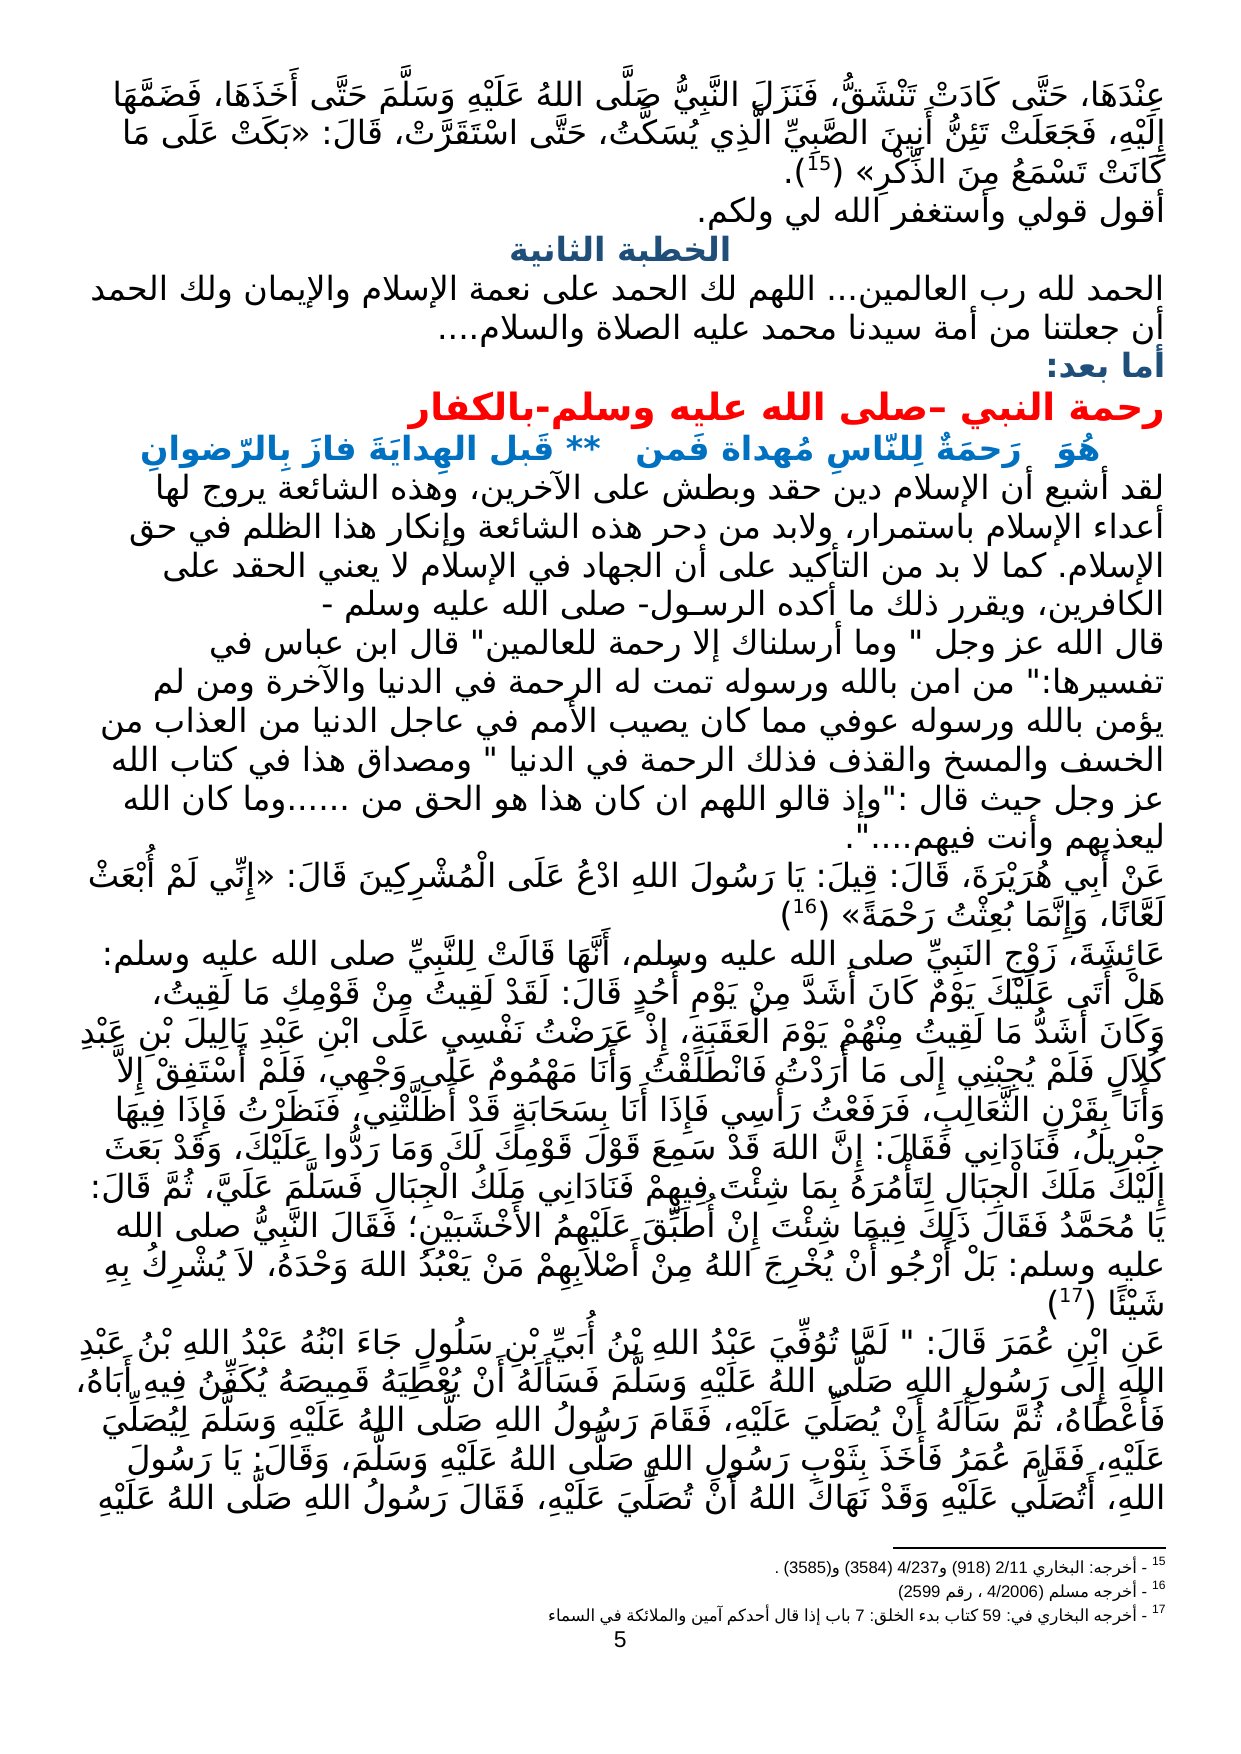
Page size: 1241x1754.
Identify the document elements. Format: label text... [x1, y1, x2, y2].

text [75, 1323, 1165, 1517]
text رحمة النبي –صلى الله عليه وسلم-بالكفار [75, 386, 1165, 429]
text الحمد لله رب العالمين... اللهم لك الحمد على نعمة الإسلام والإيمان ولك الحمد أن جعلتنا من أمة سيدنا محمد عليه الصلاة والسلام.... [75, 269, 1165, 347]
text قال الله عز وجل " وما أرسلناك إلا رحمة للعالمين" قال ابن عباس في تفسيرها:" من امن بالله ورسوله تمت له الرحمة في الدنيا والآخرة ومن لم يؤمن بالله ورسوله عوفي مما كان يصيب الأمم في عاجل الدنيا من العذاب من الخسف والمسخ والقذف فذلك الرحمة في الدنيا " ومصداق هذا في كتاب الله عز وجل حيث قال :"وإذ قالو اللهم ان كان هذا هو الحق من ......وما كان الله ليعذبهم وأنت فيهم....". [75, 624, 1165, 857]
text أما بعد: [75, 347, 1165, 386]
text أقول قولي وأستغفر الله لي ولكم. [75, 192, 1165, 230]
text عَائِشَةَ، زَوْجِ النَبِيِّ صلى الله عليه وسلم، أَنَّهَا قَالَتْ لِلنَّبِيِّ صلى الله عليه وسلم: هَلْ أَتَى عَلَيْكَ يَوْمٌ كَانَ أَشَدَّ مِنْ يَوْمِ أُحُدٍ قَالَ: لَقَدْ لَقِيتُ مِنْ قَوْمِكِ مَا لَقِيتُ، وَكَانَ أَشَدُّ مَا لَقِيتُ مِنْهُمْ يَوْمَ الْعَقَبَةِ، إِذْ عَرَضْتُ نَفْسِي عَلَى ابْنِ عَبْدِ يَالِيلَ بْنِ عَبْدِ كُلاَلٍ فَلَمْ يُجِبْنِي إِلَى مَا أَرَدْتُ فَانْطَلَقْتُ وَأَنَا مَهْمُومٌ عَلَى وَجْهِي، فَلَمْ أَسْتَفِقْ إِلاَّ وَأَنَا بِقَرْنِ الثَّعَالِبِ، فَرَفَعْتُ رَأْسِي فَإِذَا أَنَا بِسَحَابَةٍ قَدْ أَظَلَّتْنِي، فَنَظَرْتُ فَإِذَا فِيهَا جِبْرِيلُ، فَنَادَانِي فَقَالَ: إِنَّ اللهَ قَدْ سَمِعَ قَوْلَ قَوْمِكَ لَكَ وَمَا رَدُّوا عَلَيْكَ، وَقَدْ بَعَثَ إِلَيْكَ مَلَكَ الْجِبَالِ لِتَأْمُرَهُ بِمَا شِئْتَ فِيهِمْ فَنَادَانِي مَلَكُ الْجِبَالِ فَسَلَّمَ عَلَيَّ، ثُمَّ قَالَ: يَا مُحَمَّدُ فَقَالَ ذَلِكَ فِيمَا شِئْتَ إِنْ أُطَبِّقَ عَلَيْهِمُ الأَخْشَبَيْنِ؛ فَقَالَ النَّبِيُّ صلى الله عليه وسلم: بَلْ أَرْجُو أَنْ يُخْرِجَ اللهُ مِنْ أَصْلاَبِهِمْ مَنْ يَعْبُدُ اللهَ وَحْدَهُ، لاَ يُشْرِكُ بِهِ شَيْئًا () [75, 934, 1165, 1323]
text عَنْ أَبِي هُرَيْرَةَ، قَالَ: قِيلَ: يَا رَسُولَ اللهِ ادْعُ عَلَى الْمُشْرِكِينَ قَالَ: «إِنِّي لَمْ أُبْعَثْ لَعَّانًا، وَإِنَّمَا بُعِثْتُ رَحْمَةً» () [75, 857, 1165, 934]
text هُوَ رَحمَةٌ لِلنّاسِ مُهداة فَمن ** قَبل الهِدايَةَ فازَ بِالرّضوانِ [75, 429, 1165, 468]
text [75, 75, 1165, 192]
text لقد أشيع أن الإسلام دين حقد وبطش على الآخرين، وهذه الشائعة يروج لها أعداء الإسلام باستمرار، ولابد من دحر هذه الشائعة وإنكار هذا الظلم في حق الإسلام. كما لا بد من التأكيد على أن الجهاد في الإسلام لا يعني الحقد على الكافرين، ويقرر ذلك ما أكده الرسـول- صلى الله عليه وسلم - [75, 468, 1165, 624]
text الخطبة الثانية [75, 230, 1165, 269]
